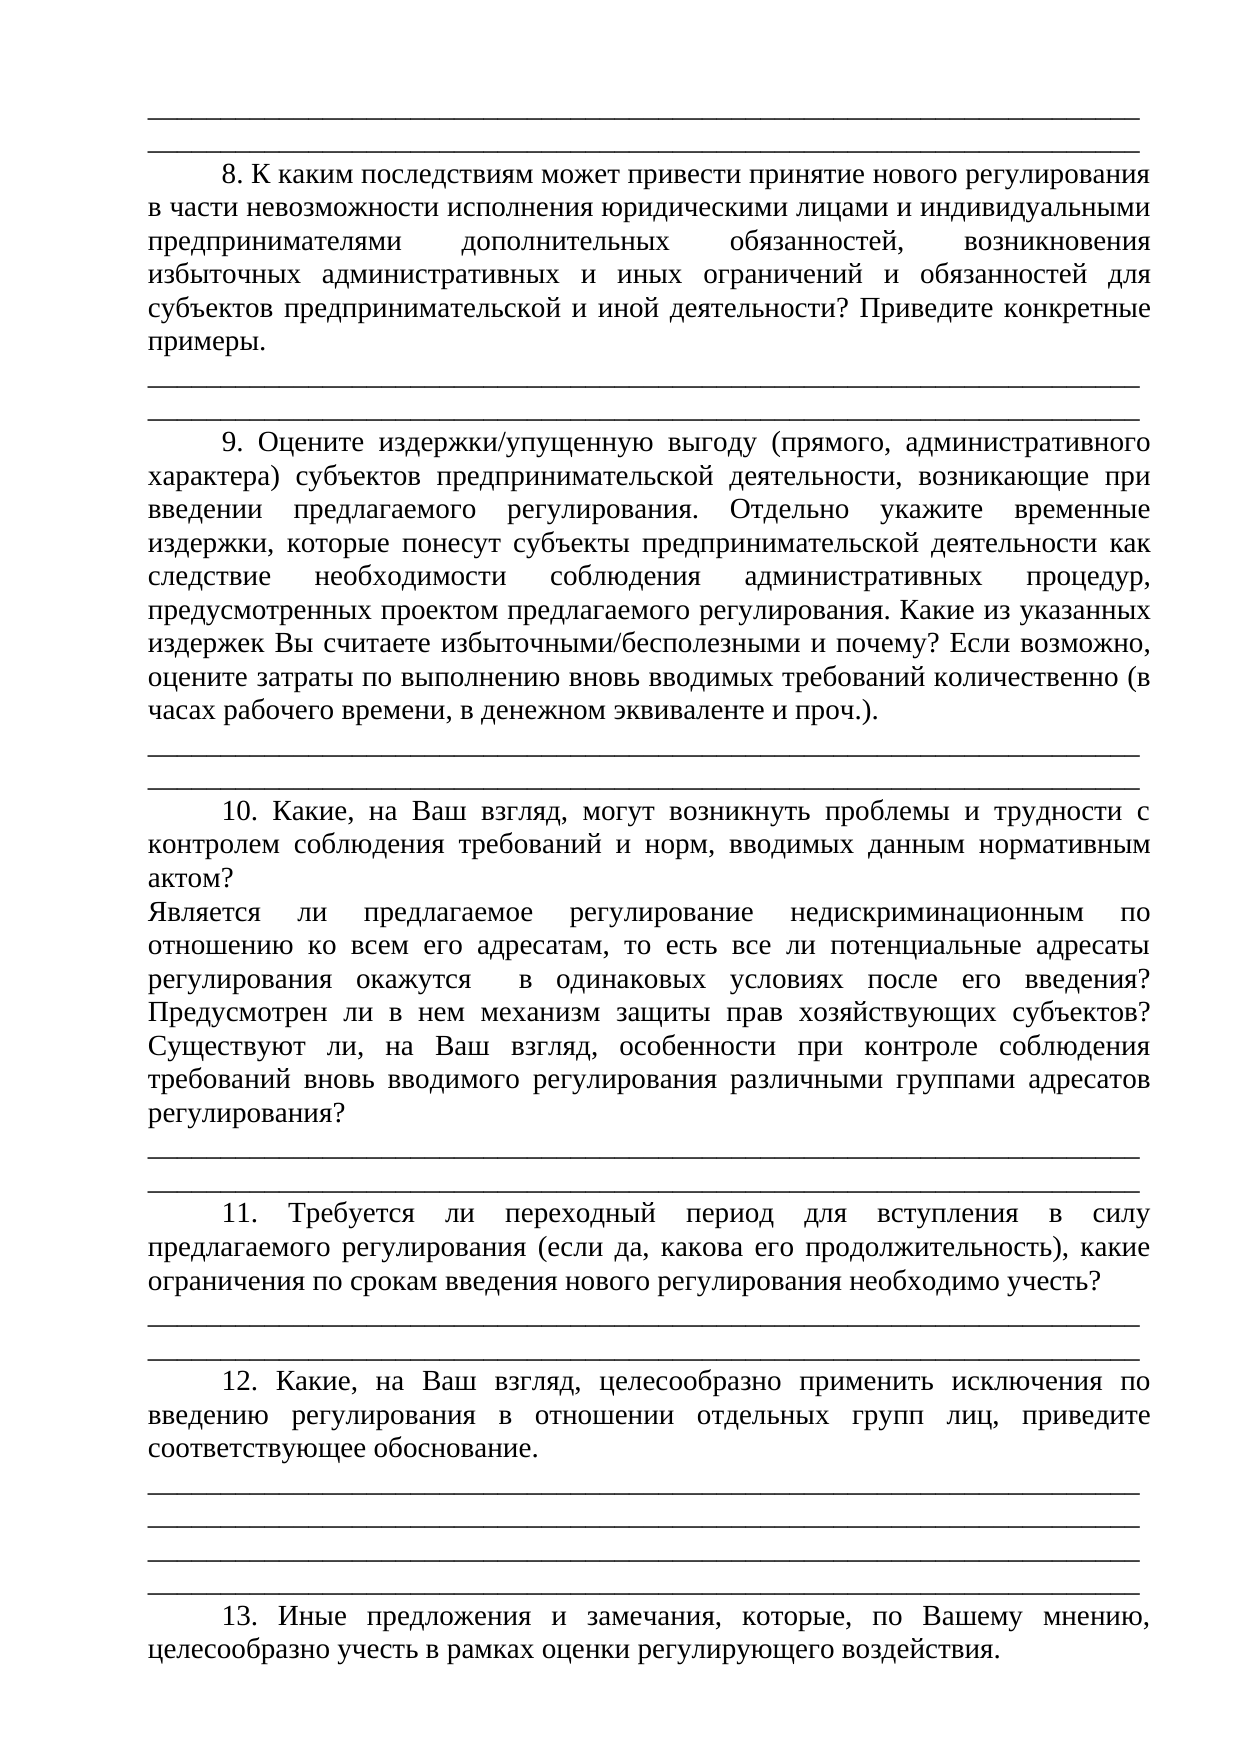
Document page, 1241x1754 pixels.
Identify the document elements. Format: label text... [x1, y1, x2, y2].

text 9. Оцените издержки/упущенную выгоду (прямого, административного характера) субъектов предпринимательской деятельности, возникающие при введении предлагаемого регулирования. Отдельно укажите временные издержки, которые понесут субъекты предпринимательской деятельности как следствие необходимости соблюдения административных процедур, предусмотренных проектом предлагаемого регулирования. Какие из указанных издержек Вы считаете избыточными/бесполезными и почему? Если возможно, оцените затраты по выполнению вновь вводимых требований количественно (в часах рабочего времени, в денежном эквиваленте и проч.). [148, 424, 1152, 726]
text ____________________________________________________________________ [148, 1464, 1152, 1497]
text 11. Требуется ли переходный период для вступления в силу предлагаемого регулирования (если да, какова его продолжительность), какие ограничения по срокам введения нового регулирования необходимо учесть? [148, 1196, 1152, 1296]
text ____________________________________________________________________ [148, 1330, 1152, 1363]
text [148, 1564, 1152, 1598]
text ____________________________________________________________________ [148, 1296, 1152, 1330]
text ____________________________________________________________________ [148, 89, 1152, 122]
text 8. К каким последствиям может привести принятие нового регулирования в части невозможности исполнения юридическими лицами и индивидуальными предпринимателями дополнительных обязанностей, возникновения избыточных административных и иных ограничений и обязанностей для субъектов предпринимательской и иной деятельности? Приведите конкретные примеры. [148, 156, 1152, 357]
text ____________________________________________________________________ [148, 726, 1152, 759]
text ____________________________________________________________________ [148, 1531, 1152, 1564]
text ____________________________________________________________________ [148, 1128, 1152, 1162]
text ____________________________________________________________________ [148, 391, 1152, 424]
text 12. Какие, на Ваш взгляд, целесообразно применить исключения по введению регулирования в отношении отдельных групп лиц, приведите соответствующее обоснование. [148, 1363, 1152, 1464]
text Является ли предлагаемое регулирование недискриминационным по отношению ко всем его адресатам, то есть все ли потенциальные адресаты регулирования окажутся в одинаковых условиях после его введения? Предусмотрен ли в нем механизм защиты прав хозяйствующих субъектов? Существуют ли, на Ваш взгляд, особенности при контроле соблюдения требований вновь вводимого регулирования различными группами адресатов регулирования? [148, 894, 1152, 1128]
text 13. Иные предложения и замечания, которые, по Вашему мнению, целесообразно учесть в рамках оценки регулирующего воздействия. [148, 1598, 1152, 1665]
text ____________________________________________________________________ [148, 1497, 1152, 1531]
text ____________________________________________________________________ [148, 357, 1152, 391]
text ____________________________________________________________________ [148, 759, 1152, 793]
text ____________________________________________________________________ [148, 122, 1152, 156]
text 10. Какие, на Ваш взгляд, могут возникнуть проблемы и трудности с контролем соблюдения требований и норм, вводимых данным нормативным актом? [148, 793, 1152, 894]
text ____________________________________________________________________ [148, 1162, 1152, 1196]
